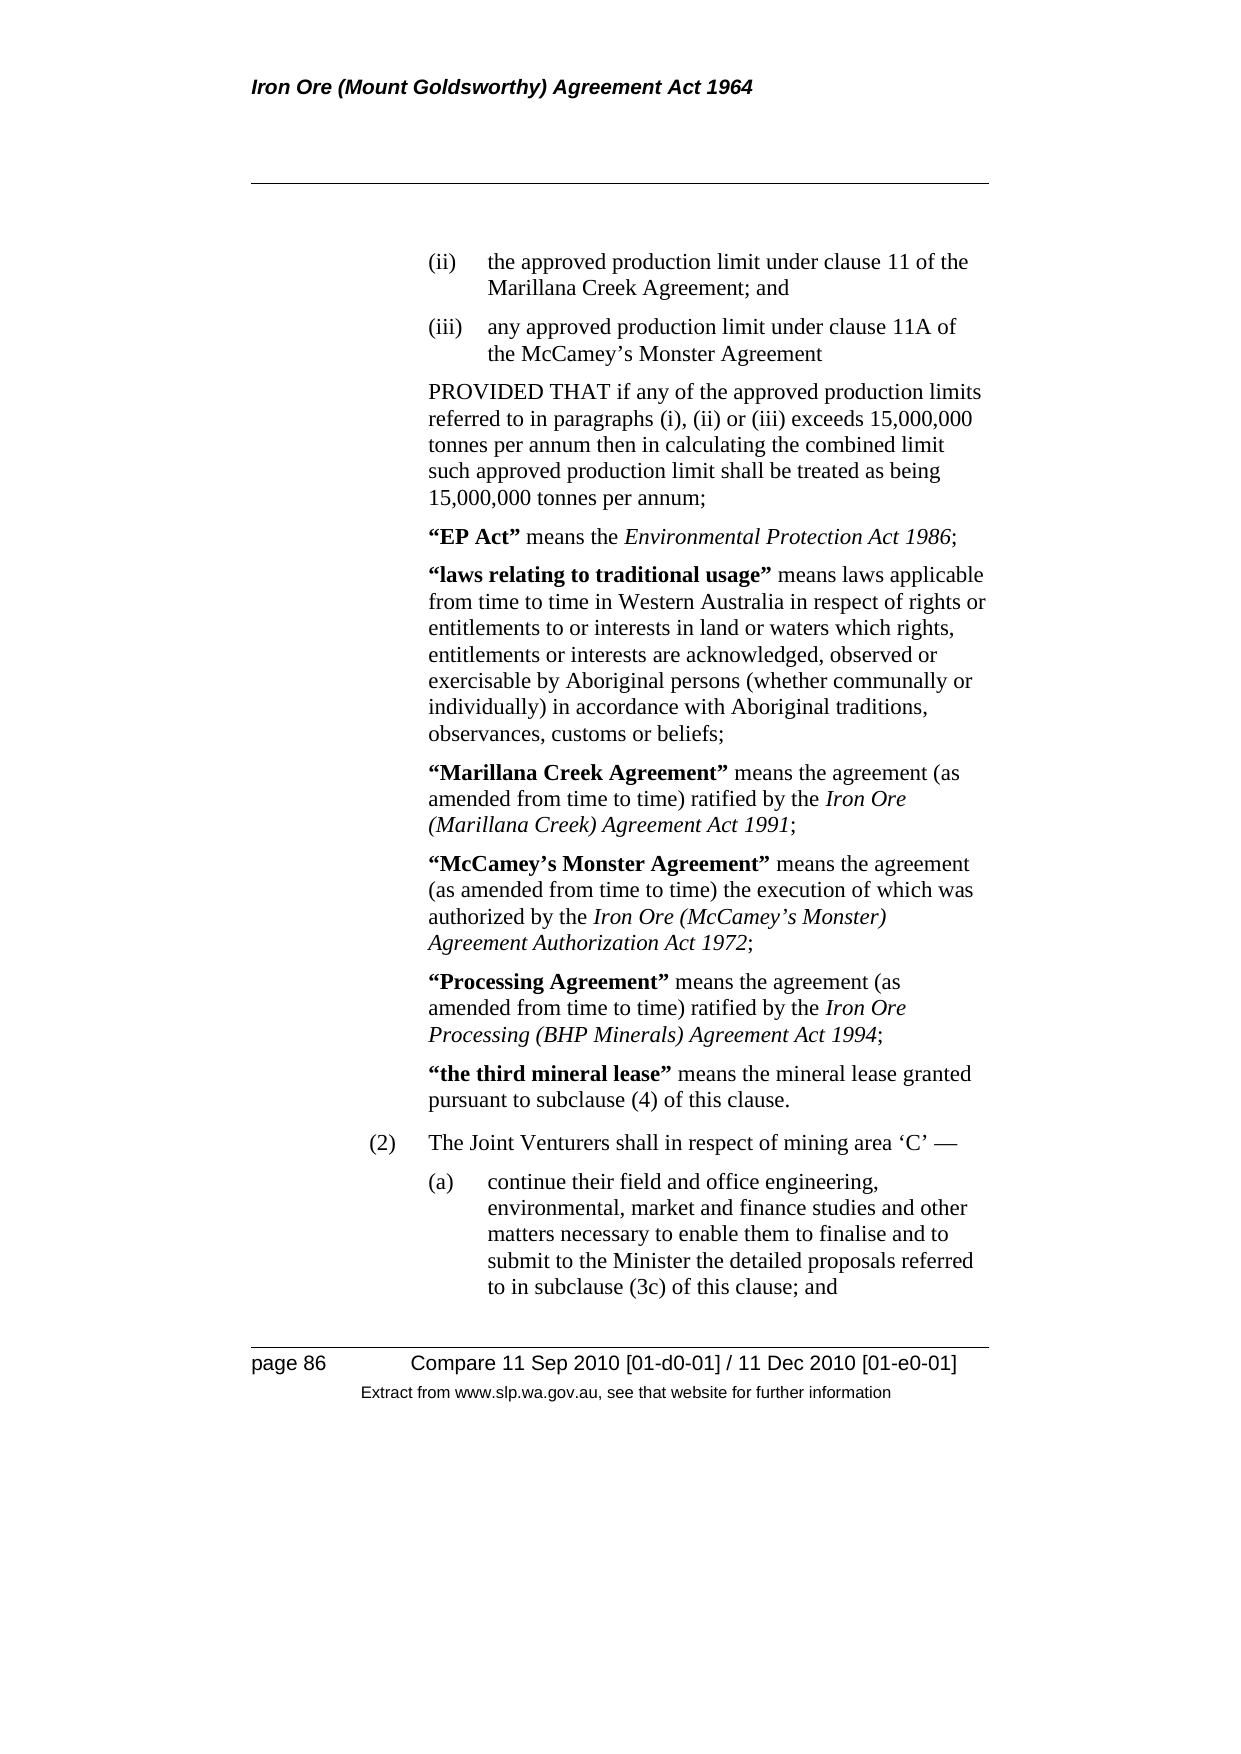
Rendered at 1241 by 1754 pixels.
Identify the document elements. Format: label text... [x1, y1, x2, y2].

text (ii) the approved production limit under clause 11 of the Marillana Creek Agreement; and [251, 248, 989, 301]
text “Marillana Creek Agreement” means the agreement (as amended from time to time) ratified by the Iron Ore (Marillana Creek) Agreement Act 1991; [251, 758, 989, 838]
text (iii) any approved production limit under clause 11A of the McCamey’s Monster Agreement [251, 313, 989, 366]
text “EP Act” means the Environmental Protection Act 1986; [251, 523, 989, 549]
text (2) The Joint Venturers shall in respect of mining area ‘C’ — [251, 1129, 989, 1155]
text “Processing Agreement” means the agreement (as amended from time to time) ratified by the Iron Ore Processing (BHP Minerals) Agreement Act 1994; [251, 968, 989, 1047]
text “laws relating to traditional usage” means laws applicable from time to time in Western Australia in respect of rights or entitlements to or interests in land or waters which rights, entitlements or interests are acknowledged, observed or exercisable by Aboriginal persons (whether communally or individually) in accordance with Aboriginal traditions, observances, customs or beliefs; [251, 562, 989, 746]
text PROVIDED THAT if any of the approved production limits referred to in paragraphs (i), (ii) or (iii) exceeds 15,000,000 tonnes per annum then in calculating the combined limit such approved production limit shall be treated as being 15,000,000 tonnes per annum; [251, 378, 989, 510]
text “McCamey’s Monster Agreement” means the agreement (as amended from time to time) the execution of which was authorized by the Iron Ore (McCamey’s Monster) Agreement Authorization Act 1972; [251, 850, 989, 956]
text (a) continue their field and office engineering, environmental, market and finance studies and other matters necessary to enable them to finalise and to submit to the Minister the detailed proposals referred to in subclause (3c) of this clause; and [251, 1168, 989, 1299]
text “the third mineral lease” means the mineral lease granted pursuant to subclause (4) of this clause. [251, 1059, 989, 1112]
